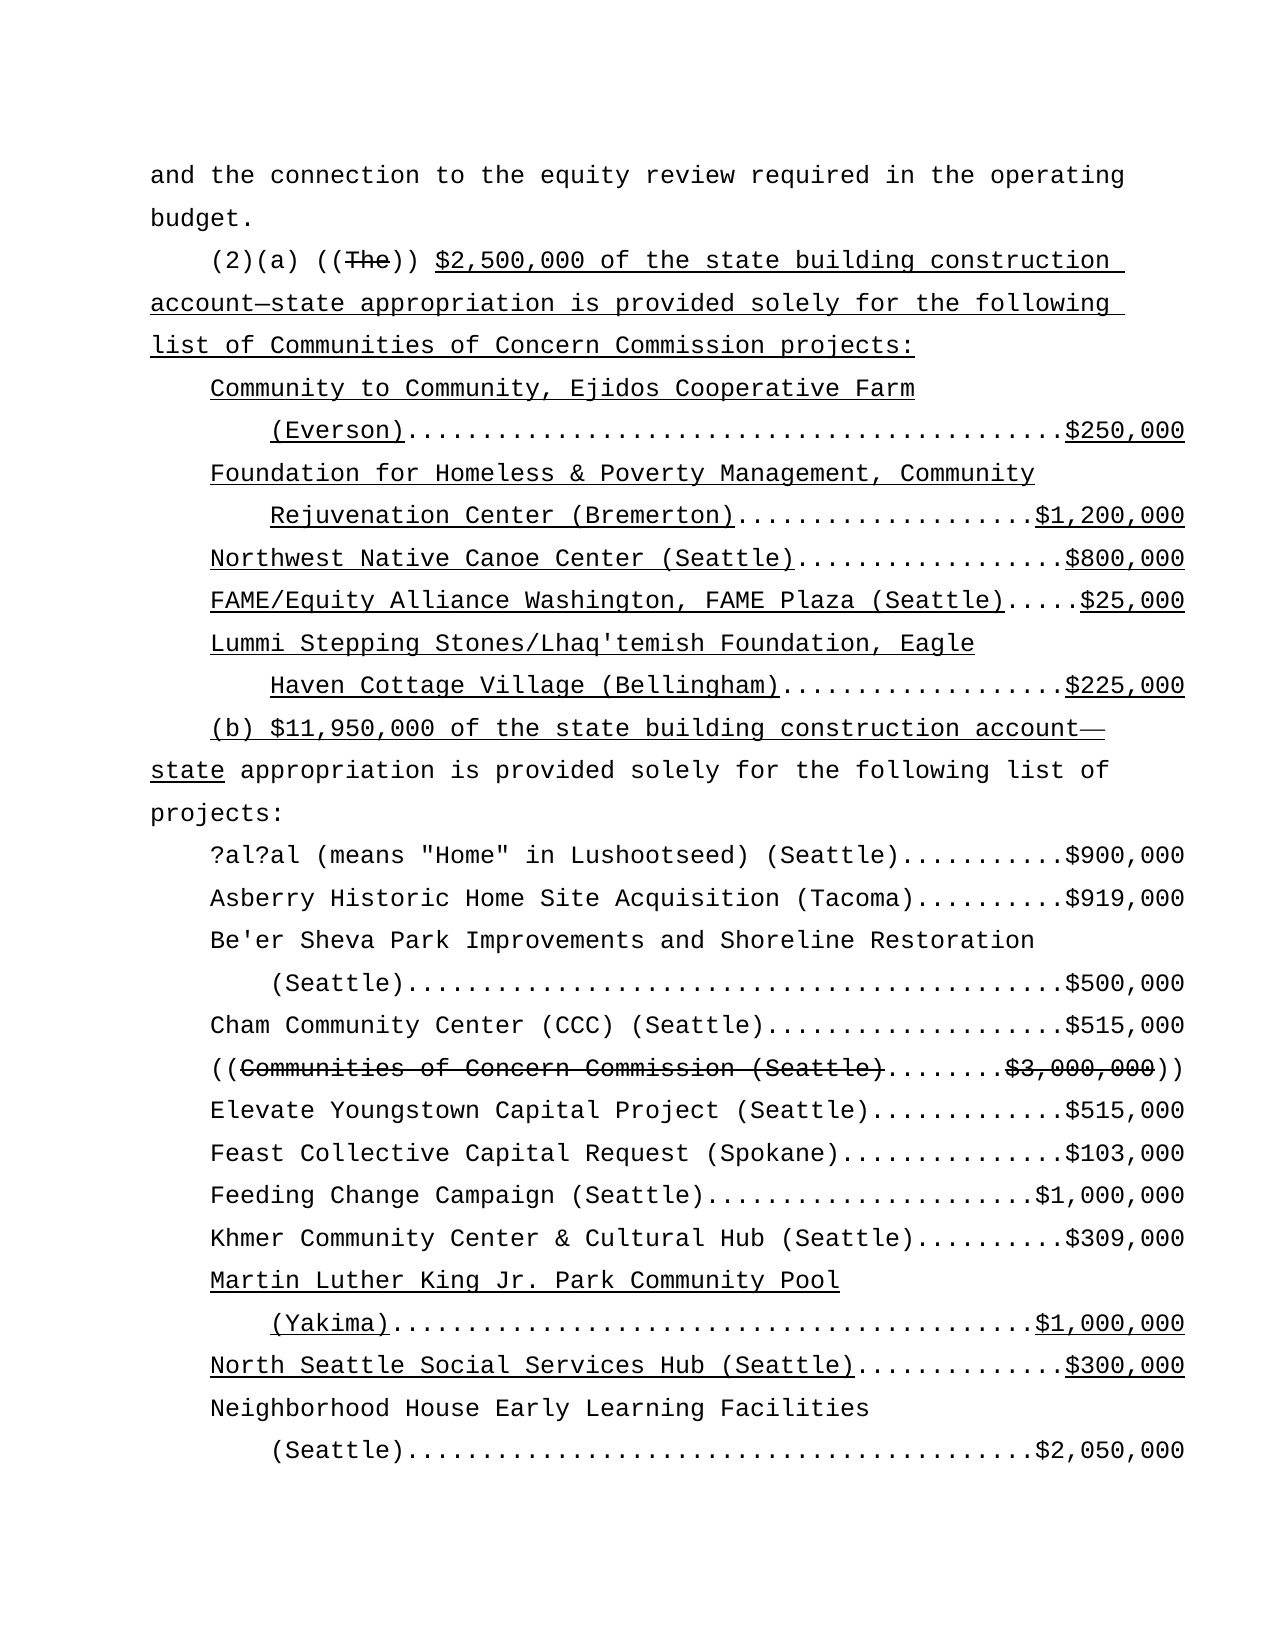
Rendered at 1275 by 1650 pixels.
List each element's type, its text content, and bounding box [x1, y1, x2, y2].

text (b) $11,950,000 of the state building construction account—state appropriation is provided solely for the following list of projects: [150, 702, 1125, 830]
text (Seattle) $2,050,000 [150, 1425, 1125, 1467]
text Elevate Youngstown Capital Project (Seattle) $515,000 [150, 1085, 1125, 1127]
text Community to Community, Ejidos Cooperative Farm [150, 362, 1125, 405]
text Feast Collective Capital Request (Spokane) $103,000 [150, 1127, 1125, 1170]
text (Yakima) $1,000,000 [150, 1297, 1125, 1340]
text (2)(a) ((The)) $2,500,000 of the state building construction account—state appropriation is provided solely for the following list of Communities of Concern Commission projects: [150, 235, 1125, 314]
text Asberry Historic Home Site Acquisition (Tacoma) $919,000 [150, 872, 1125, 915]
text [150, 150, 1125, 235]
text Foundation for Homeless & Poverty Management, Community [150, 447, 1125, 490]
text Haven Cottage Village (Bellingham) $225,000 [150, 660, 1125, 702]
text (Everson) $250,000 [150, 405, 1125, 447]
text Cham Community Center (CCC) (Seattle) $515,000 [150, 1000, 1125, 1042]
text ?al?al (means "Home" in Lushootseed) (Seattle) $900,000 [150, 830, 1125, 872]
text Lummi Stepping Stones/Lhaq'temish Foundation, Eagle [150, 617, 1125, 660]
text (Seattle) $500,000 [150, 957, 1125, 1000]
text Neighborhood House Early Learning Facilities [150, 1382, 1125, 1425]
text Be'er Sheva Park Improvements and Shoreline Restoration [150, 915, 1125, 957]
text Rejuvenation Center (Bremerton) $1,200,000 [150, 490, 1125, 532]
text Martin Luther King Jr. Park Community Pool [150, 1255, 1125, 1297]
text Feeding Change Campaign (Seattle) $1,000,000 [150, 1170, 1125, 1212]
text North Seattle Social Services Hub (Seattle) $300,000 [150, 1340, 1125, 1382]
text FAME/Equity Alliance Washington, FAME Plaza (Seattle) $25,000 [150, 575, 1125, 617]
text ((Communities of Concern Commission (Seattle) $3,000,000)) [150, 1042, 1125, 1085]
text Khmer Community Center & Cultural Hub (Seattle) $309,000 [150, 1212, 1125, 1255]
text (2)(a) ((The)) $2,500,000 of the state building construction account—state appropriation is provided solely for the following list of Communities of Concern Commission projects: [150, 315, 1125, 362]
text Northwest Native Canoe Center (Seattle) $800,000 [150, 532, 1125, 575]
